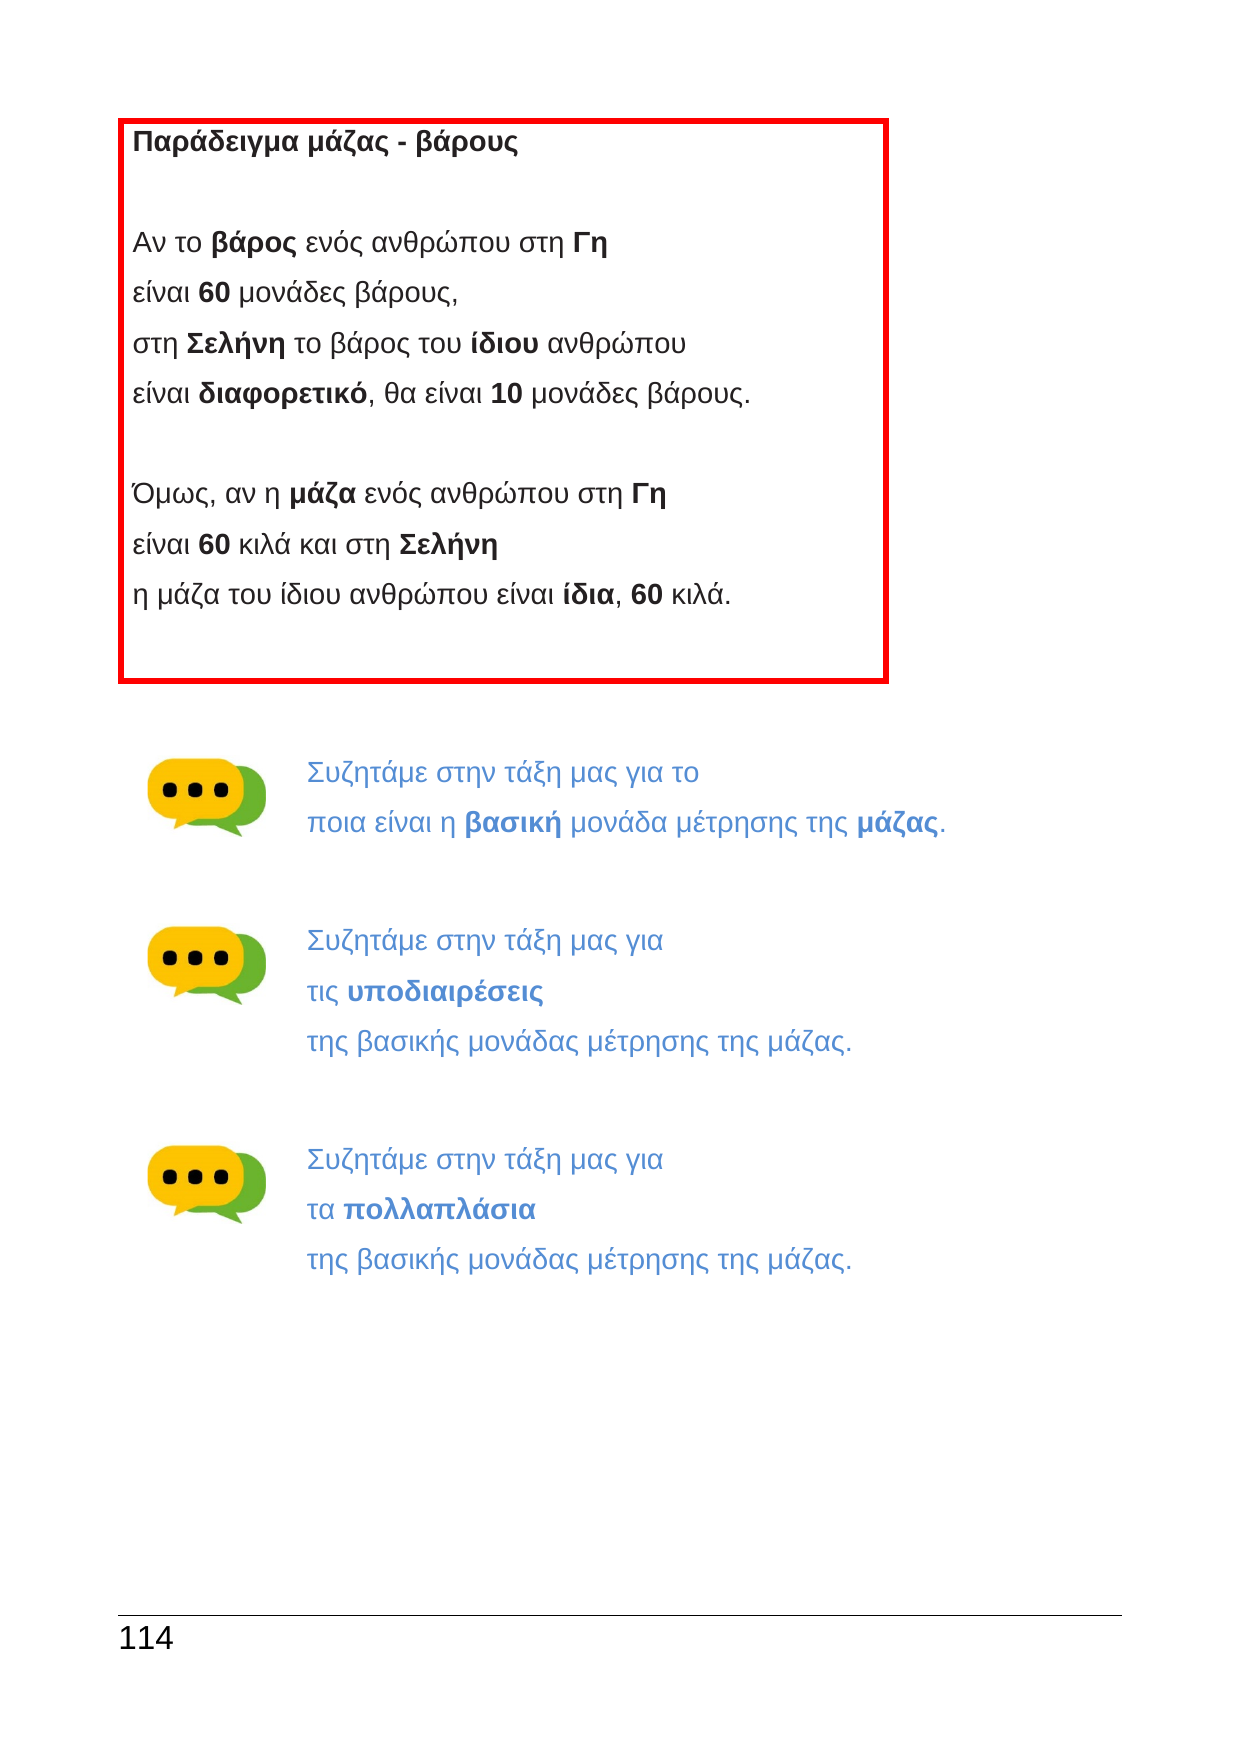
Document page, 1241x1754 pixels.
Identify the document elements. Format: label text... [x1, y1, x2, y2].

picture [147, 1141, 266, 1224]
table_header Συζητάμε στην τάξη μας για τα πολλαπλάσια της βασικής μονάδας μέτρησης της μάζας. [295, 1142, 1121, 1289]
table_header Συζητάμε στην τάξη μας για το ποια είναι η βασική μονάδα μέτρησης της μάζας. [295, 755, 1121, 852]
table_header Συζητάμε στην τάξη μας για τις υποδιαιρέσεις της βασικής μονάδας μέτρησης της μάζας. [295, 923, 1121, 1071]
picture [147, 755, 266, 837]
table_header Παράδειγμα μάζας - βάρους Αν το βάρος ενός ανθρώπου στη Γη είναι 60 μονάδες βάρους, στη Σελήνη το βάρος του ίδιου ανθρώπου είναι διαφορετικό, θα είναι 10 μονάδες βάρους. Όμως, αν η μάζα ενός ανθρώπου στη Γη είναι 60 κιλά και στη Σελήνη η μάζα του ίδιου ανθρώπου είναι ίδια, 60 κιλά. [124, 124, 883, 678]
table_header [118, 1142, 295, 1289]
table_header [118, 923, 295, 1071]
picture [147, 923, 266, 1005]
table_header [118, 755, 295, 852]
